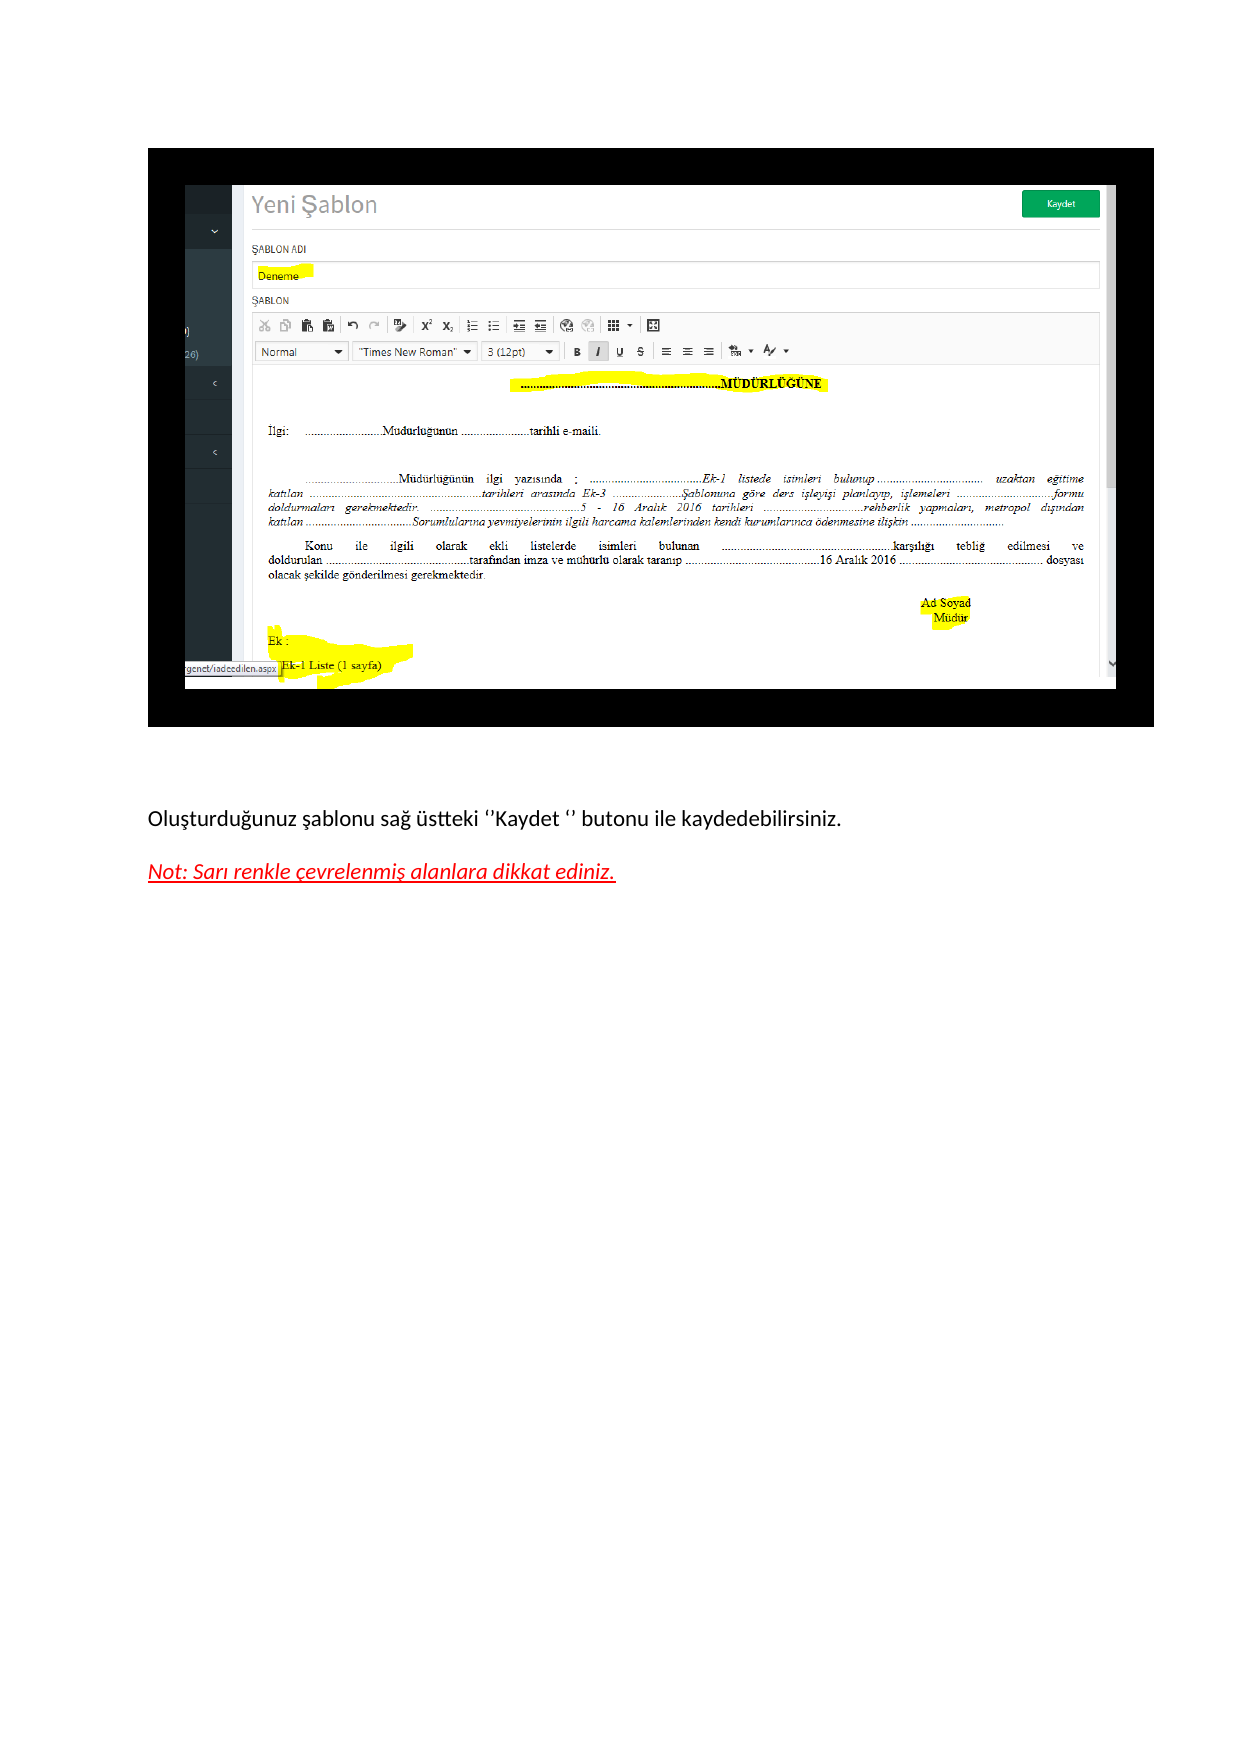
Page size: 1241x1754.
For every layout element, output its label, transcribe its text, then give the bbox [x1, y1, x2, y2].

text Not: Sarı renkle çevrelenmiş alanlara dikkat ediniz. [148, 857, 1093, 885]
picture [185, 185, 1116, 689]
text Oluşturduğunuz şablonu sağ üstteki ‘’Kaydet ‘’ butonu ile kaydedebilirsiniz. [148, 804, 1093, 832]
